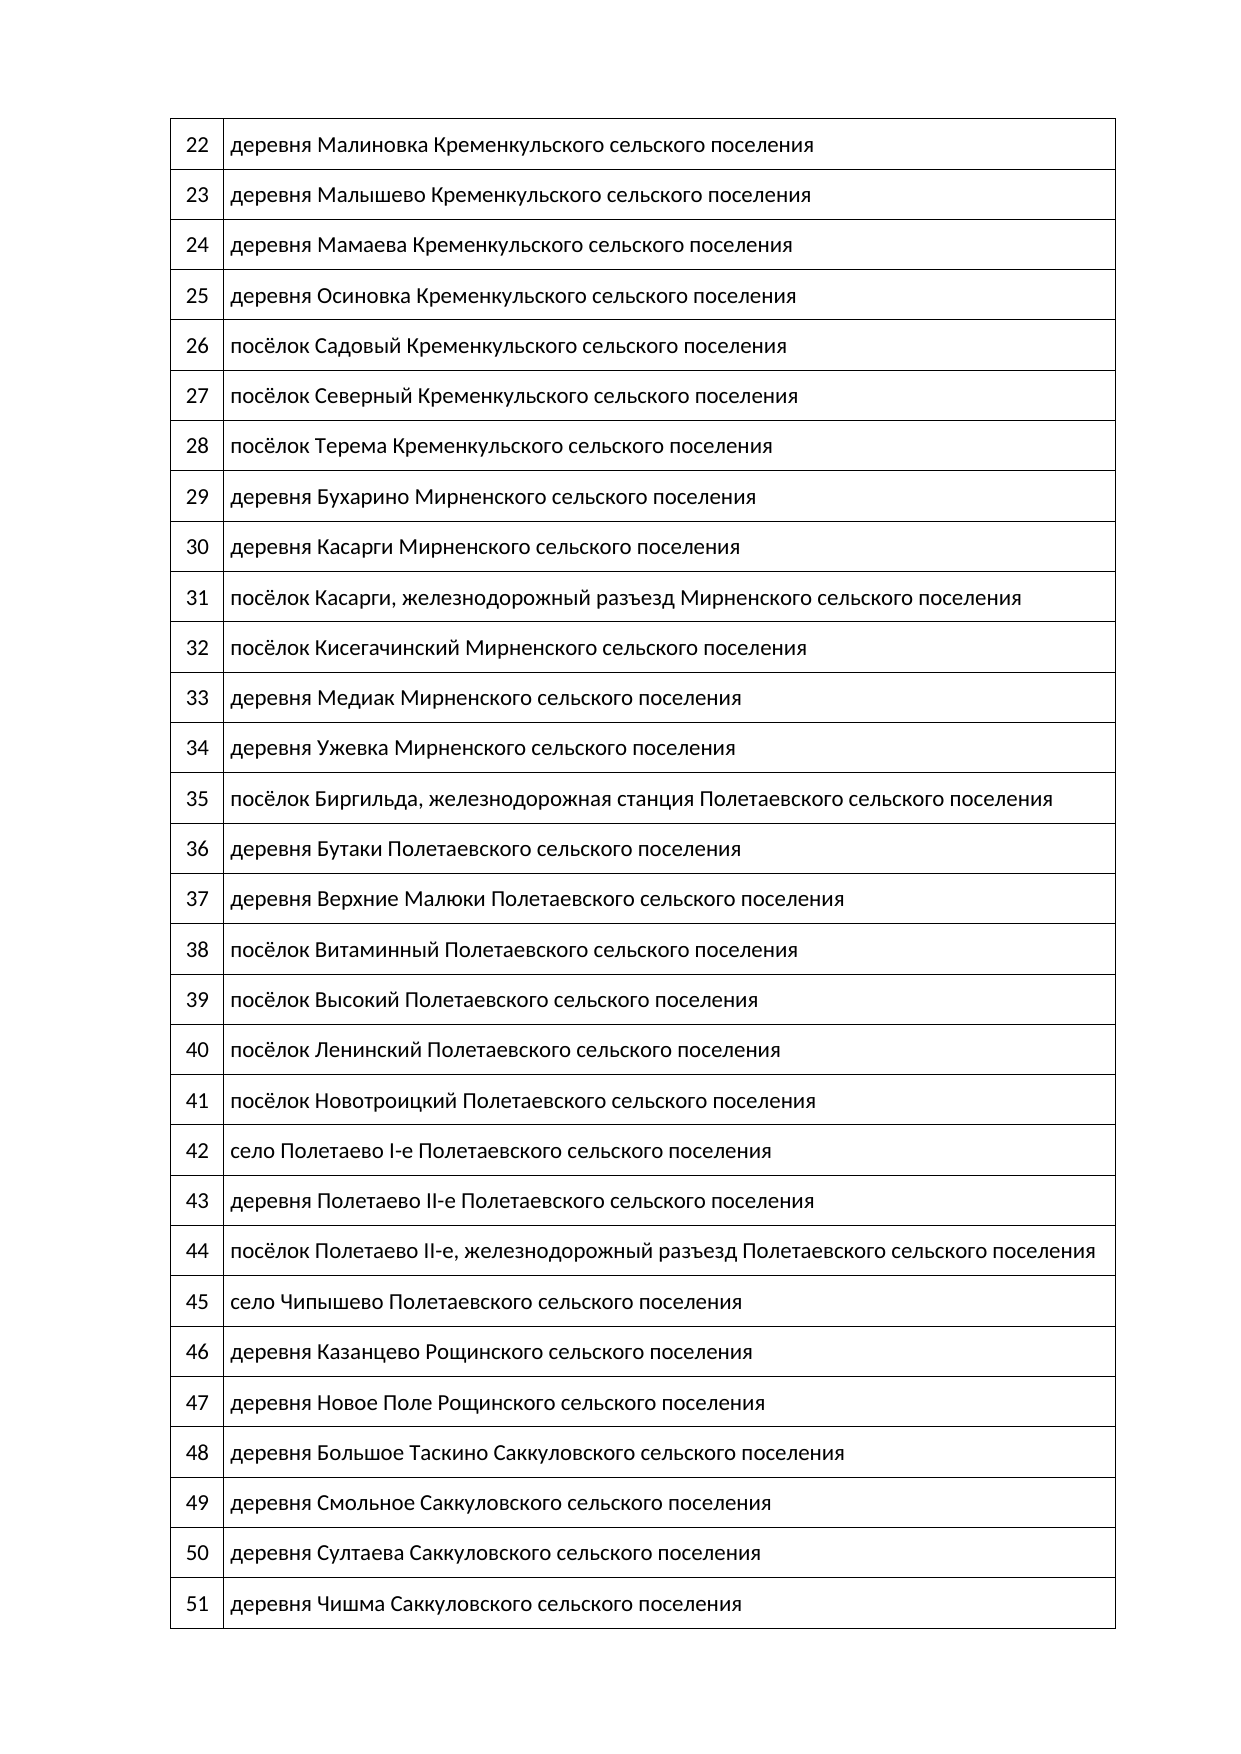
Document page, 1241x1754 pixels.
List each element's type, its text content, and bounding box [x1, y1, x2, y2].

table_cell деревня Бутаки Полетаевского сельского поселения [224, 824, 1115, 873]
table_cell деревня Малиновка Кременкульского сельского поселения [224, 119, 1115, 168]
table_cell 27 [171, 371, 223, 420]
table_cell деревня Смольное Саккуловского сельского поселения [224, 1478, 1115, 1527]
table_cell 41 [171, 1075, 223, 1124]
table_cell село Чипышево Полетаевского сельского поселения [224, 1276, 1115, 1326]
table_cell посёлок Северный Кременкульского сельского поселения [224, 371, 1115, 420]
table_cell 30 [171, 522, 223, 571]
table_cell 39 [171, 975, 223, 1024]
table_cell 38 [171, 924, 223, 973]
table_cell 25 [171, 270, 223, 319]
table_cell 44 [171, 1226, 223, 1275]
table_cell 37 [171, 874, 223, 923]
table_cell деревня Новое Поле Рощинского сельского поселения [224, 1377, 1115, 1426]
table_cell деревня Бухарино Мирненского сельского поселения [224, 471, 1115, 521]
table_cell 26 [171, 320, 223, 370]
table_cell посёлок Витаминный Полетаевского сельского поселения [224, 924, 1115, 973]
table_cell деревня Медиак Мирненского сельского поселения [224, 673, 1115, 722]
table_cell 31 [171, 572, 223, 621]
table_cell посёлок Биргильда, железнодорожная станция Полетаевского сельского поселения [224, 773, 1115, 822]
table_cell 29 [171, 471, 223, 521]
table_cell 24 [171, 220, 223, 269]
table_cell 33 [171, 673, 223, 722]
table_cell 49 [171, 1478, 223, 1527]
table_cell 22 [171, 119, 223, 168]
table_cell посёлок Садовый Кременкульского сельского поселения [224, 320, 1115, 370]
table_cell деревня Касарги Мирненского сельского поселения [224, 522, 1115, 571]
table_cell 48 [171, 1427, 223, 1477]
table_cell 23 [171, 170, 223, 219]
table_cell 51 [171, 1578, 223, 1627]
table_cell 45 [171, 1276, 223, 1326]
table_cell деревня Султаева Саккуловского сельского поселения [224, 1528, 1115, 1577]
table_cell деревня Верхние Малюки Полетаевского сельского поселения [224, 874, 1115, 923]
table_cell 43 [171, 1176, 223, 1225]
table_cell посёлок Новотроицкий Полетаевского сельского поселения [224, 1075, 1115, 1124]
table_cell 36 [171, 824, 223, 873]
table_cell деревня Большое Таскино Саккуловского сельского поселения [224, 1427, 1115, 1477]
table_cell посёлок Полетаево II-е, железнодорожный разъезд Полетаевского сельского поселения [224, 1226, 1115, 1275]
table_cell посёлок Кисегачинский Мирненского сельского поселения [224, 622, 1115, 672]
table_cell посёлок Высокий Полетаевского сельского поселения [224, 975, 1115, 1024]
table_cell деревня Казанцево Рощинского сельского поселения [224, 1327, 1115, 1376]
table_cell посёлок Касарги, железнодорожный разъезд Мирненского сельского поселения [224, 572, 1115, 621]
table_cell 32 [171, 622, 223, 672]
table_cell 35 [171, 773, 223, 822]
table_cell 40 [171, 1025, 223, 1074]
table_cell деревня Полетаево II-е Полетаевского сельского поселения [224, 1176, 1115, 1225]
table_cell деревня Мамаева Кременкульского сельского поселения [224, 220, 1115, 269]
table_cell село Полетаево I-е Полетаевского сельского поселения [224, 1125, 1115, 1175]
table_cell 47 [171, 1377, 223, 1426]
table_cell посёлок Ленинский Полетаевского сельского поселения [224, 1025, 1115, 1074]
table_cell деревня Ужевка Мирненского сельского поселения [224, 723, 1115, 772]
table_cell деревня Чишма Саккуловского сельского поселения [224, 1578, 1115, 1627]
table_cell 34 [171, 723, 223, 772]
table_cell деревня Малышево Кременкульского сельского поселения [224, 170, 1115, 219]
table_cell посёлок Терема Кременкульского сельского поселения [224, 421, 1115, 470]
table_cell 28 [171, 421, 223, 470]
table_cell деревня Осиновка Кременкульского сельского поселения [224, 270, 1115, 319]
table_cell 42 [171, 1125, 223, 1175]
table_cell 46 [171, 1327, 223, 1376]
table_cell 50 [171, 1528, 223, 1577]
